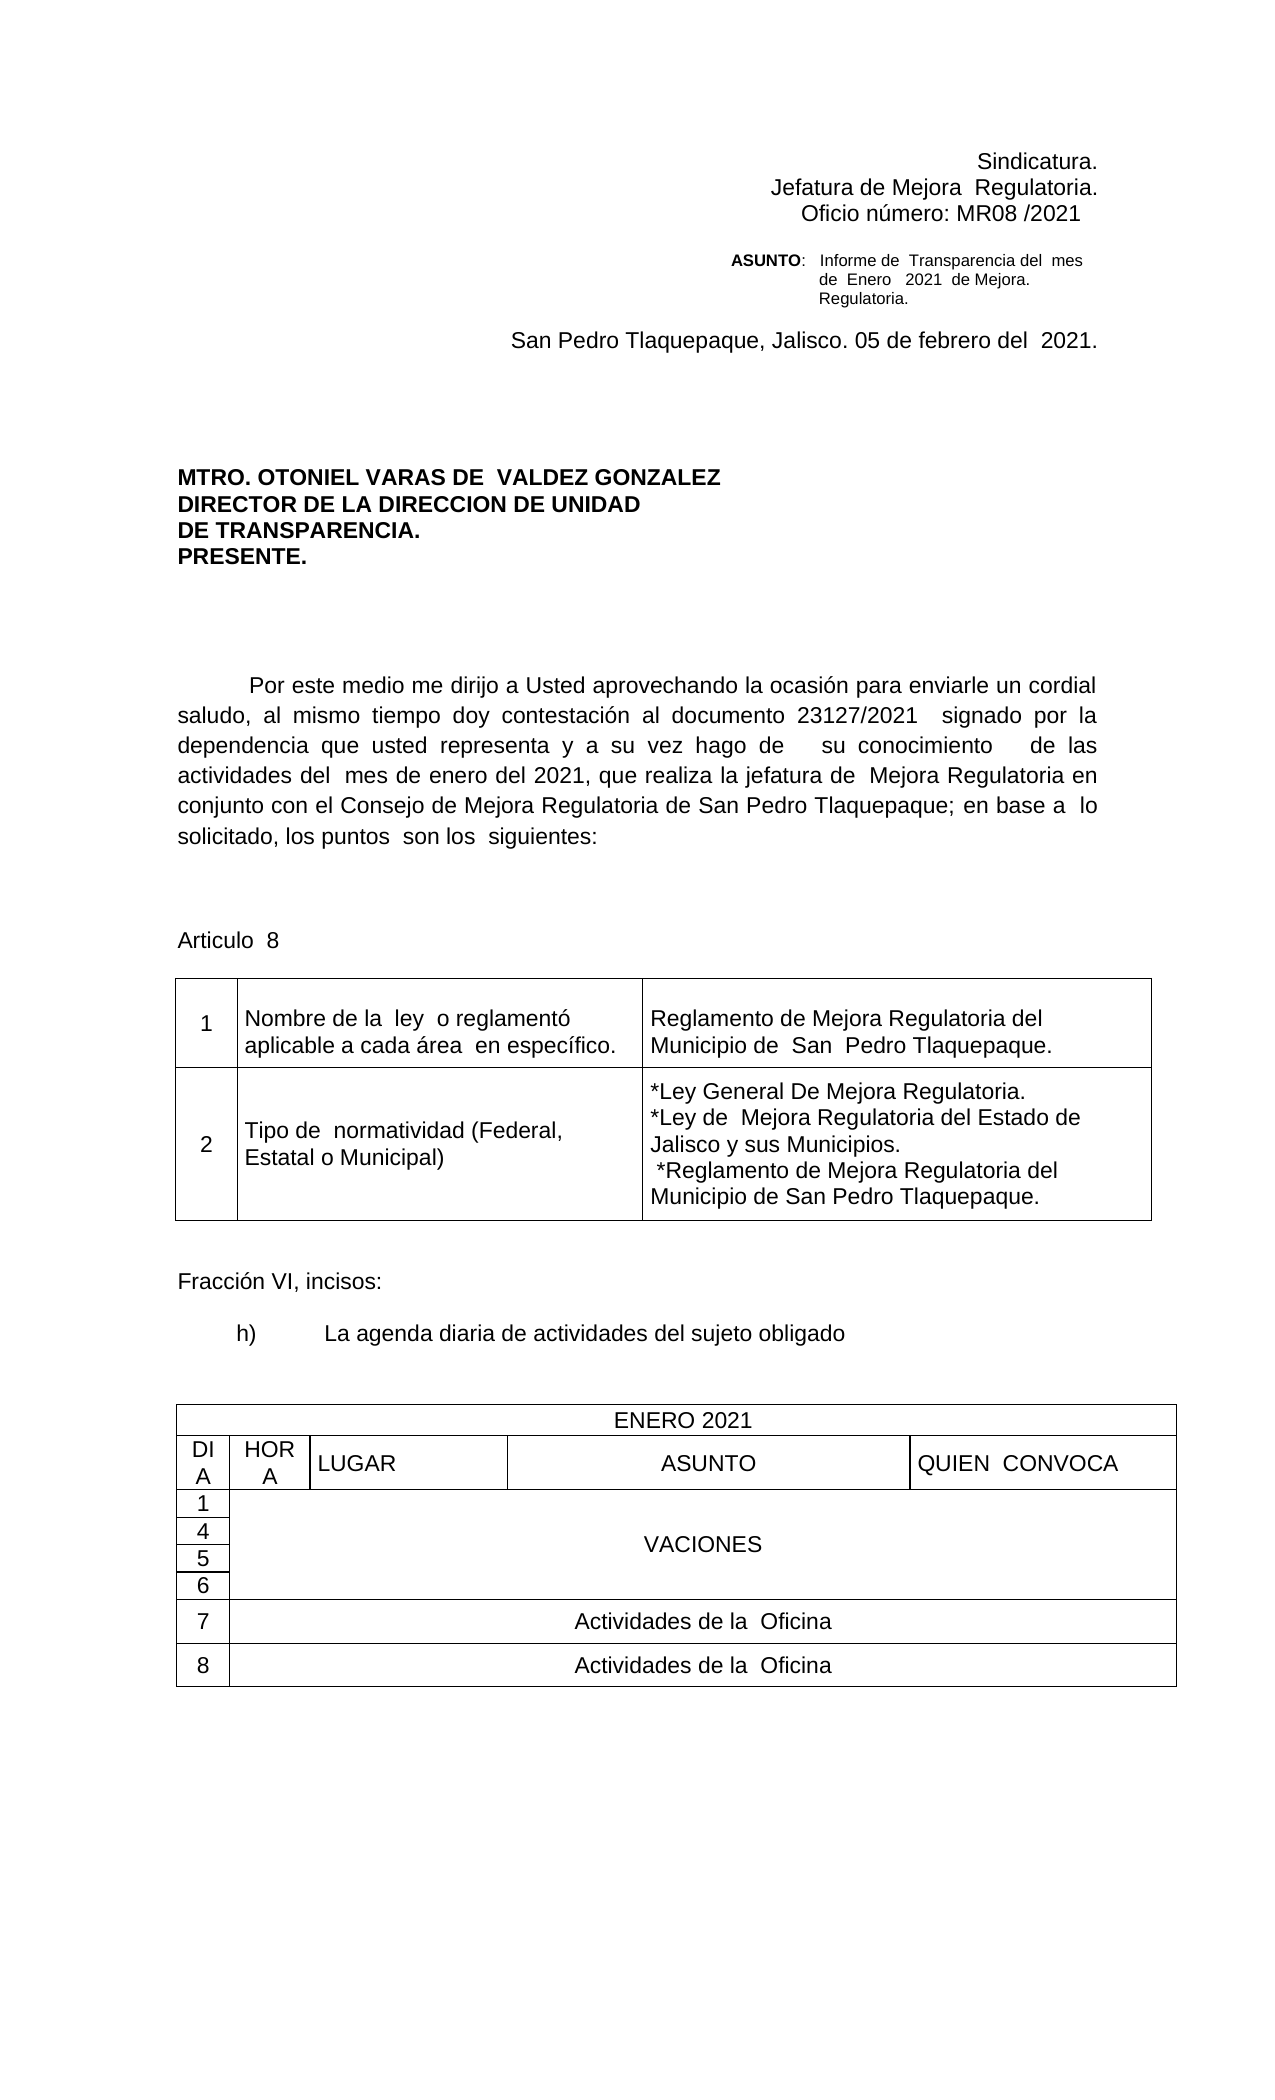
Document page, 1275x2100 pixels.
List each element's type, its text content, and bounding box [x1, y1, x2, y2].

table_cell HORA [230, 1436, 309, 1489]
text Sindicatura. [179, 148, 1098, 174]
text Articulo 8 [177, 927, 1098, 953]
text PRESENTE. [177, 543, 1098, 569]
text de Enero 2021 de Mejora. [179, 270, 1098, 289]
text MTRO. OTONIEL VARAS DE VALDEZ GONZALEZ [177, 464, 1098, 491]
table_cell LUGAR [311, 1436, 507, 1489]
text Fracción VI, incisos: [177, 1268, 1098, 1294]
table_header h) [176, 1315, 317, 1351]
table_cell Tipo de normatividad (Federal, Estatal o Municipal) [238, 1068, 642, 1220]
table_cell *Ley General De Mejora Regulatoria. *Ley de Mejora Regulatoria del Estado de Jalisco y sus Municipios. *Reglamento de Mejora Regulatoria del Municipio de San Pedro Tlaquepaque. [643, 1068, 1151, 1220]
table_cell Actividades de la Oficina [230, 1600, 1176, 1642]
table_cell 7 [177, 1600, 229, 1642]
table_cell 4 [177, 1518, 229, 1544]
table_header ENERO 2021 [177, 1405, 1176, 1435]
table_header 1 [176, 979, 237, 1067]
text Por este medio me dirijo a Usted aprovechando la ocasión para enviarle un cordial saludo, al mismo tiempo doy contestación al documento 23127/2021 signado por la dependencia que usted representa y a su vez hago de su conocimiento de las actividades del mes de enero del 2021, que realiza la jefatura de Mejora Regulatoria en conjunto con el Consejo de Mejora Regulatoria de San Pedro Tlaquepaque; en base a lo solicitado, los puntos son los siguientes: [177, 672, 1098, 849]
table_cell 2 [176, 1068, 237, 1220]
table_cell 5 [177, 1545, 229, 1571]
text San Pedro Tlaquepaque, Jalisco. 05 de febrero del 2021. [177, 327, 1098, 354]
text DE TRANSPARENCIA. [177, 517, 1098, 543]
table_cell 1 [177, 1490, 229, 1517]
table_cell Actividades de la Oficina [230, 1644, 1176, 1686]
table_cell VACIONES [230, 1490, 1176, 1599]
table_cell QUIEN CONVOCA [911, 1436, 1176, 1489]
text ASUNTO: Informe de Transparencia del mes [179, 251, 1098, 270]
table_header La agenda diaria de actividades del sujeto obligado [317, 1315, 1152, 1351]
table_cell ASUNTO [508, 1436, 909, 1489]
table_cell 6 [177, 1573, 229, 1599]
text Oficio número: MR08 /2021 [177, 200, 1098, 227]
table_header Nombre de la ley o reglamentó aplicable a cada área en específico. [238, 979, 642, 1067]
table_header Reglamento de Mejora Regulatoria del Municipio de San Pedro Tlaquepaque. [643, 979, 1151, 1067]
table_cell DIA [177, 1436, 229, 1489]
table_cell 8 [177, 1644, 229, 1686]
text Jefatura de Mejora Regulatoria. [179, 174, 1098, 200]
text Regulatoria. [179, 289, 1098, 308]
text DIRECTOR DE LA DIRECCION DE UNIDAD [177, 491, 1098, 517]
